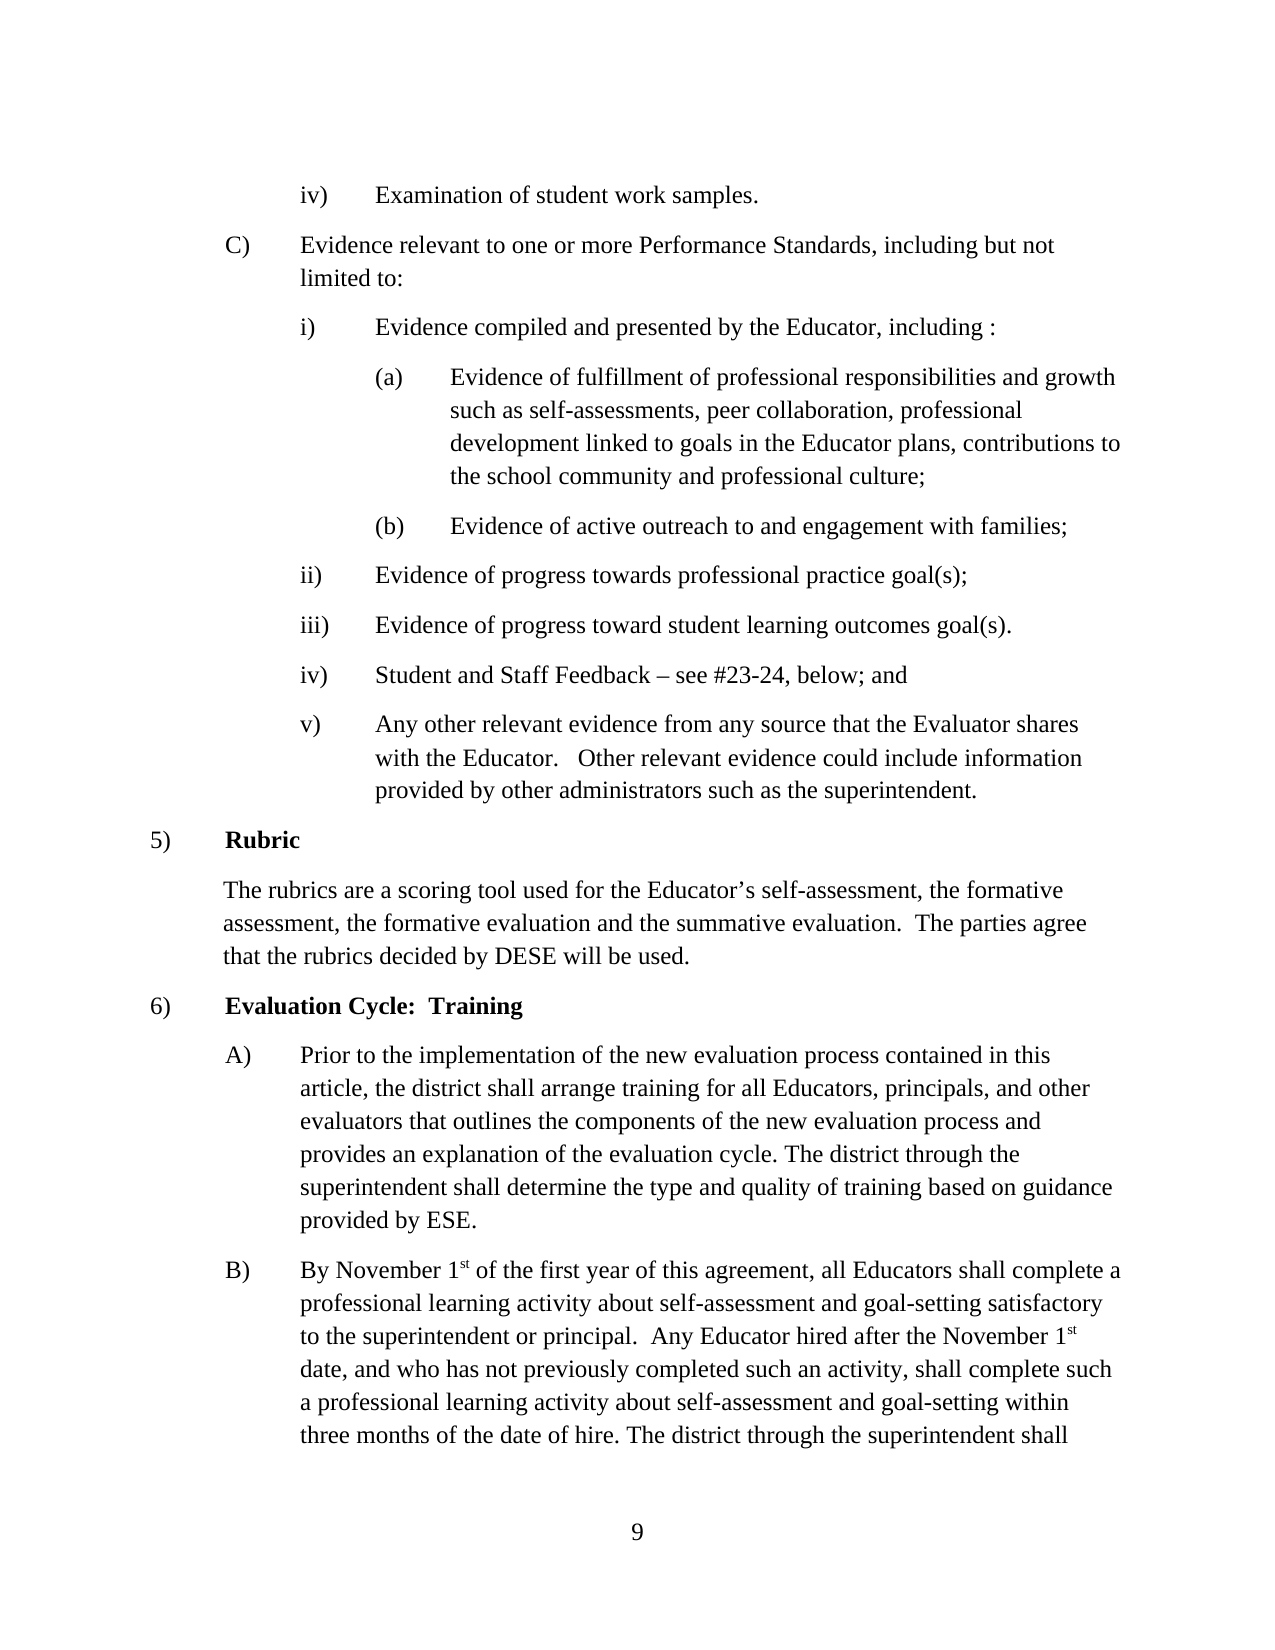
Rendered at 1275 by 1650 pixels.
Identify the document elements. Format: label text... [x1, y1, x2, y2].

list Evidence of fulfillment of professional responsibilities and growth such as self-assessments, peer collaboration, professional development linked to goals in the Educator plans, contributions to the school community and professional culture; [375, 362, 1125, 490]
text v) Any other relevant evidence from any source that the Evaluator shares with the Educator. Other relevant evidence could include information provided by other administrators such as the superintendent. [300, 709, 1125, 804]
list Prior to the implementation of the new evaluation process contained in this article, the district shall arrange training for all Educators, principals, and other evaluators that outlines the components of the new evaluation process and provides an explanation of the evaluation cycle. The district through the superintendent shall determine the type and quality of training based on guidance provided by ESE. [225, 1040, 1125, 1234]
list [225, 1255, 1125, 1449]
list Evidence of progress towards professional practice goal(s); [300, 561, 1125, 589]
list Evidence of progress toward student learning outcomes goal(s). [300, 610, 1125, 639]
list Evaluation Cycle: Training [150, 991, 1125, 1019]
text iv) Student and Staff Feedback – see #23-24, below; and [300, 660, 1125, 689]
list Rubric [150, 825, 1125, 854]
list Examination of student work samples. [300, 180, 1125, 209]
text The rubrics are a scoring tool used for the Educator’s self-assessment, the formative assessment, the formative evaluation and the summative evaluation. The parties agree that the rubrics decided by DESE will be used. [223, 875, 1125, 970]
list Evidence compiled and presented by the Educator, including : [300, 312, 1125, 341]
list Evidence of active outreach to and engagement with families; [375, 511, 1125, 539]
list Evidence relevant to one or more Performance Standards, including but not limited to: [225, 230, 1125, 291]
